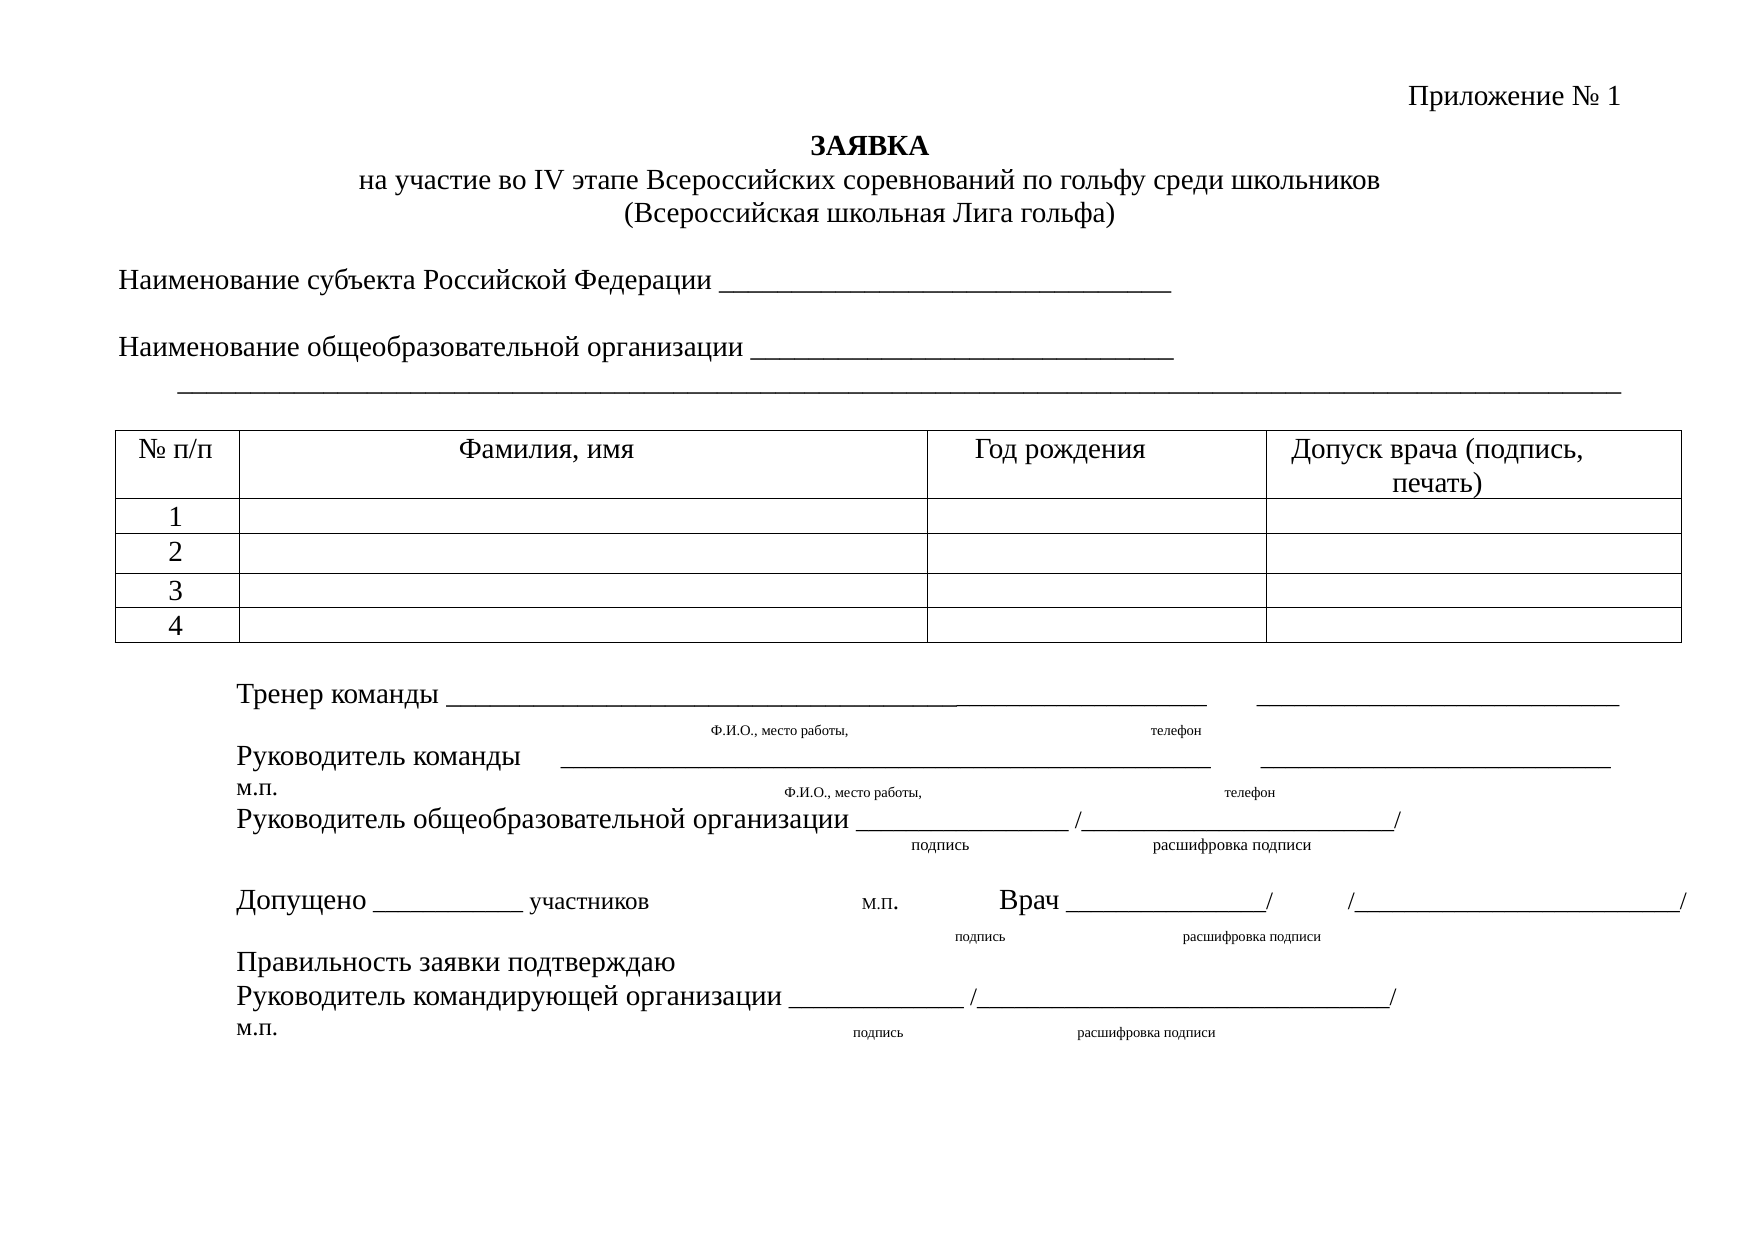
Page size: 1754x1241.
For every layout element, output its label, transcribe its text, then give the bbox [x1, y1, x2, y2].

table_header Допуск врача (подпись, печать) [1267, 431, 1681, 498]
text (Всероссийская школьная Лига гольфа) [118, 195, 1621, 229]
text Руководитель командирующей организации ______________ /_________________________________/ [236, 978, 1621, 1012]
text м.п. подпись расшифровка подписи [236, 1012, 1621, 1040]
table_cell [928, 574, 1266, 607]
table_cell 3 [116, 574, 239, 607]
table_header Год рождения [928, 431, 1266, 498]
text Руководитель команды ____________________________________________________ ____________________________ [236, 738, 1621, 772]
text Ф.И.О., место работы, телефон [236, 710, 1621, 738]
text подпись расшифровка подписи [236, 834, 1621, 853]
text Наименование субъекта Российской Федерации _______________________________ [118, 262, 1621, 296]
text Допущено ____________ участников М.П. Врач ________________/ /__________________________/ [236, 882, 1698, 916]
table_cell [240, 499, 927, 533]
table_cell [928, 534, 1266, 572]
text Правильность заявки подтверждаю [236, 944, 1621, 978]
text ___________________________________________________________________________________________________ [118, 363, 1621, 397]
table_cell [928, 499, 1266, 533]
text Приложение № 1 [236, 78, 1621, 111]
table_cell 4 [116, 608, 239, 642]
text Руководитель общеобразовательной организации _________________ /_________________________/ [236, 801, 1621, 834]
text Наименование общеобразовательной организации _____________________________ [118, 329, 1621, 363]
table_cell [1267, 499, 1681, 533]
table_cell [1267, 574, 1681, 607]
table_cell [928, 608, 1266, 642]
text на участие во IV этапе Всероссийских соревнований по гольфу среди школьников [118, 162, 1621, 195]
table_header № п/п [116, 431, 239, 498]
text подпись расшифровка подписи [236, 916, 1621, 944]
table_cell [1267, 608, 1681, 642]
text м.п. Ф.И.О., место работы, телефон [236, 772, 1621, 801]
table_cell [240, 534, 927, 572]
table_cell 1 [116, 499, 239, 533]
table_cell [240, 608, 927, 642]
table_cell 2 [116, 534, 239, 572]
text ЗАЯВКА [118, 128, 1621, 162]
table_header Фамилия, имя [240, 431, 927, 498]
text Тренер команды _______________________________________________________ _____________________________ [236, 676, 1621, 710]
table_cell [1267, 534, 1681, 572]
table_cell [240, 574, 927, 607]
